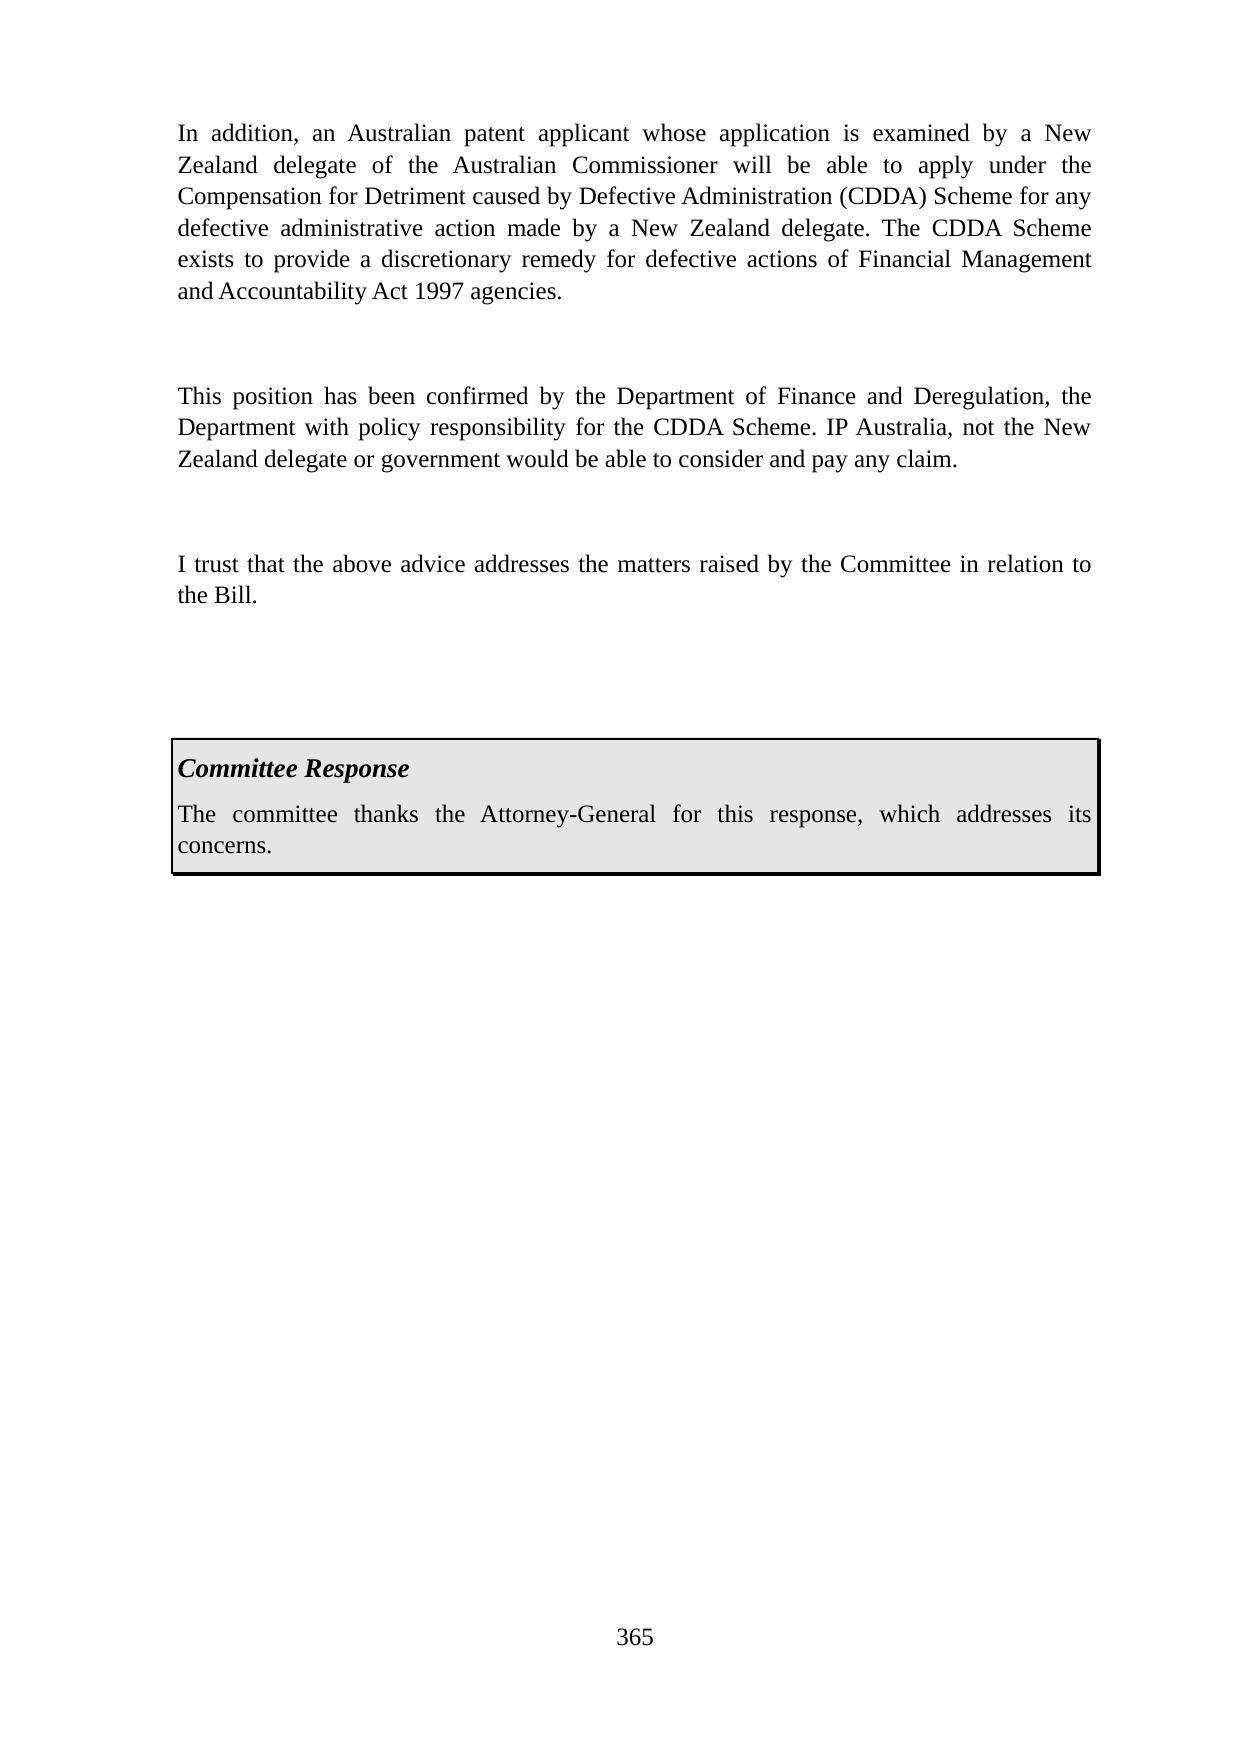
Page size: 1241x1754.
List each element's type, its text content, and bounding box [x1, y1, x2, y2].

text This position has been confirmed by the Department of Finance and Deregulation, the Department with policy responsibility for the CDDA Scheme. IP Australia, not the New Zealand delegate or government would be able to consider and pay any claim. [177, 381, 1092, 473]
text Committee Response [173, 740, 1097, 783]
text In addition, an Australian patent applicant whose application is examined by a New Zealand delegate of the Australian Commissioner will be able to apply under the Compensation for Detriment caused by Defective Administration (CDDA) Scheme for any defective administrative action made by a New Zealand delegate. The CDDA Scheme exists to provide a discretionary remedy for defective actions of Financial Management and Accountability Act 1997 agencies. [177, 118, 1092, 305]
text I trust that the above advice addresses the matters raised by the Committee in relation to the Bill. [177, 549, 1092, 609]
text The committee thanks the Attorney-General for this response, which addresses its concerns. [173, 784, 1097, 872]
